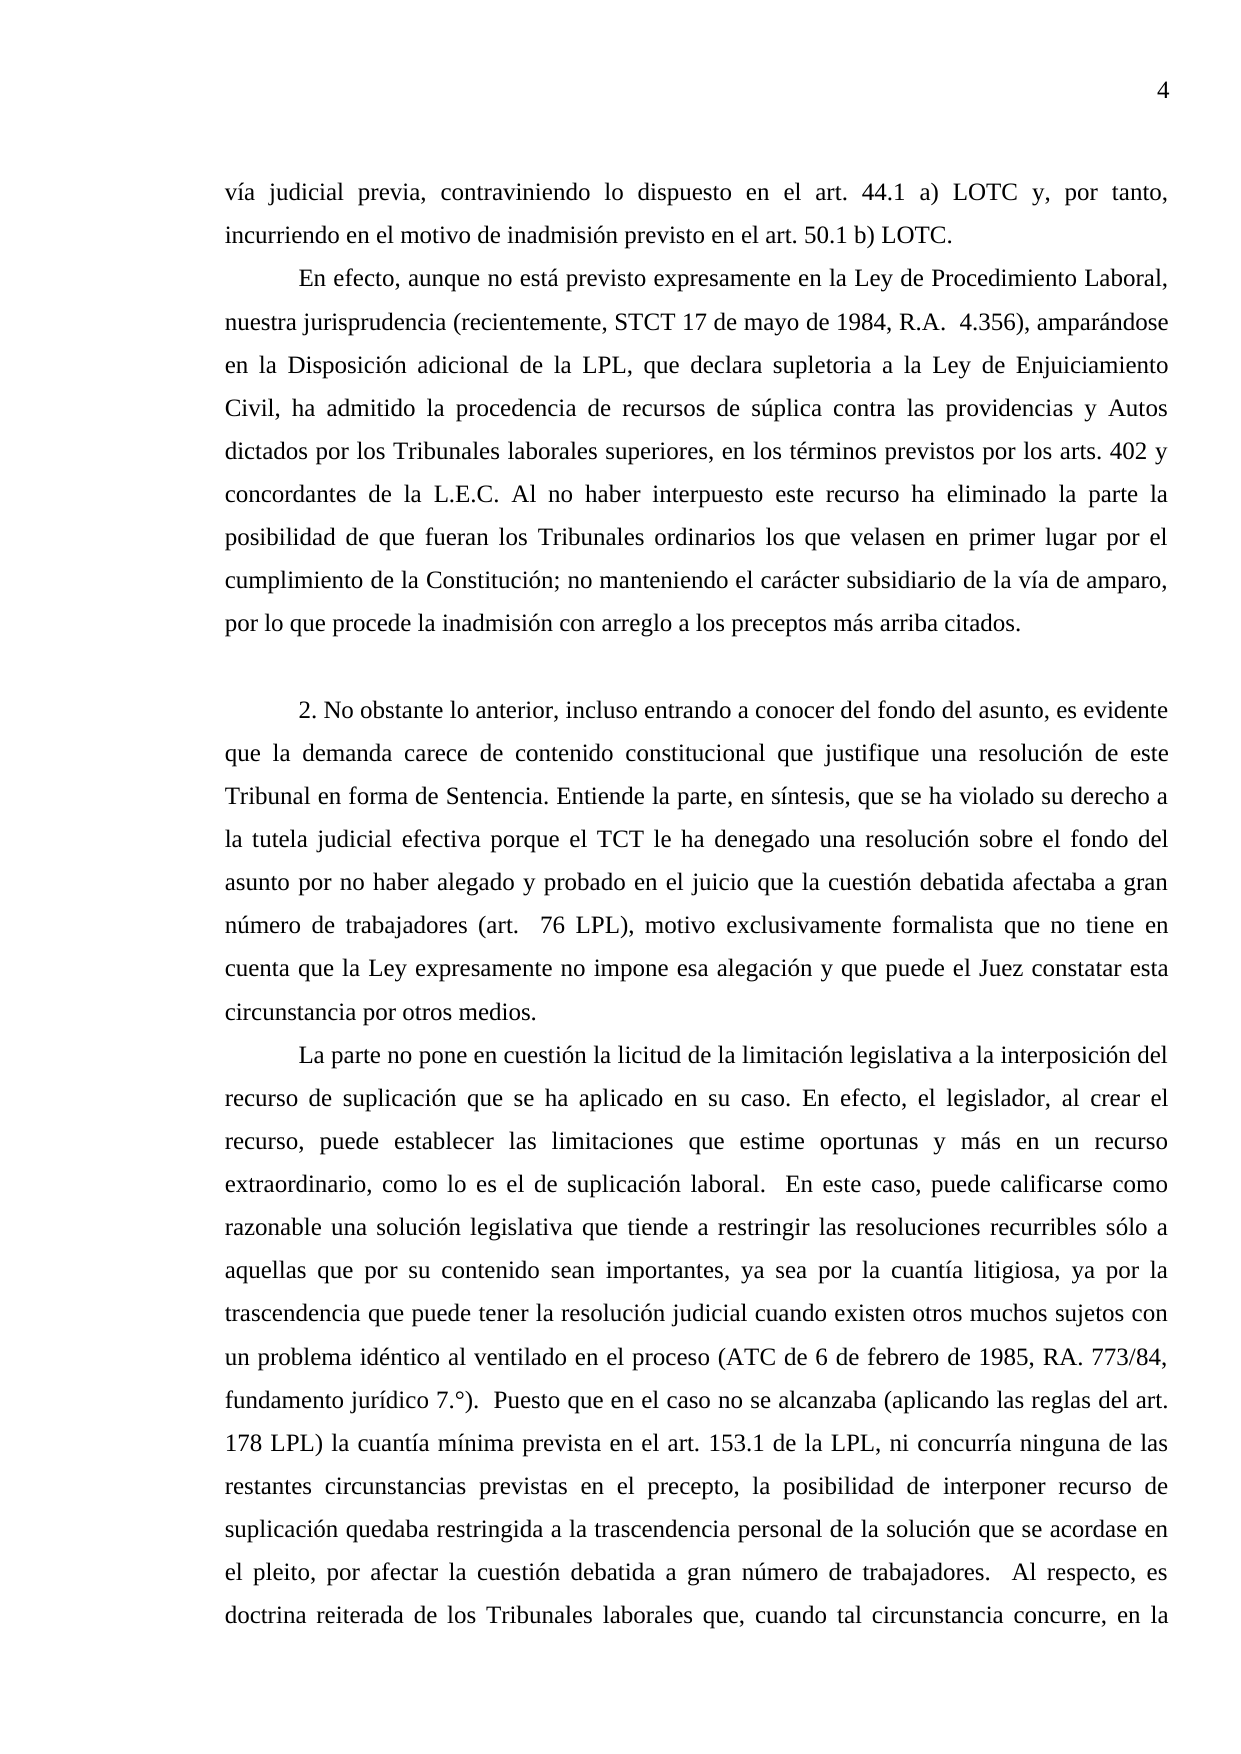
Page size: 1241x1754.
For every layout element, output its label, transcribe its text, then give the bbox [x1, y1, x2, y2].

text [224, 177, 1169, 249]
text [224, 1040, 1169, 1629]
text En efecto, aunque no está previsto expresamente en la Ley de Procedimiento Laboral, nuestra jurisprudencia (recientemente, STCT 17 de mayo de 1984, R.A. 4.356), amparándose en la Disposición adicional de la LPL, que declara supletoria a la Ley de Enjuiciamiento Civil, ha admitido la procedencia de recursos de súplica contra las providencias y Autos dictados por los Tribunales laborales superiores, en los términos previstos por los arts. 402 y concordantes de la L.E.C. Al no haber interpuesto este recurso ha eliminado la parte la posibilidad de que fueran los Tribunales ordinarios los que velasen en primer lugar por el cumplimiento de la Constitución; no manteniendo el carácter subsidiario de la vía de amparo, por lo que procede la inadmisión con arreglo a los preceptos más arriba citados. [224, 263, 1169, 637]
text 2. No obstante lo anterior, incluso entrando a conocer del fondo del asunto, es evidente que la demanda carece de contenido constitucional que justifique una resolución de este Tribunal en forma de Sentencia. Entiende la parte, en síntesis, que se ha violado su derecho a la tutela judicial efectiva porque el TCT le ha denegado una resolución sobre el fondo del asunto por no haber alegado y probado en el juicio que la cuestión debatida afectaba a gran número de trabajadores (art. 76 LPL), motivo exclusivamente formalista que no tiene en cuenta que la Ley expresamente no impone esa alegación y que puede el Juez constatar esta circunstancia por otros medios. [224, 695, 1169, 1025]
